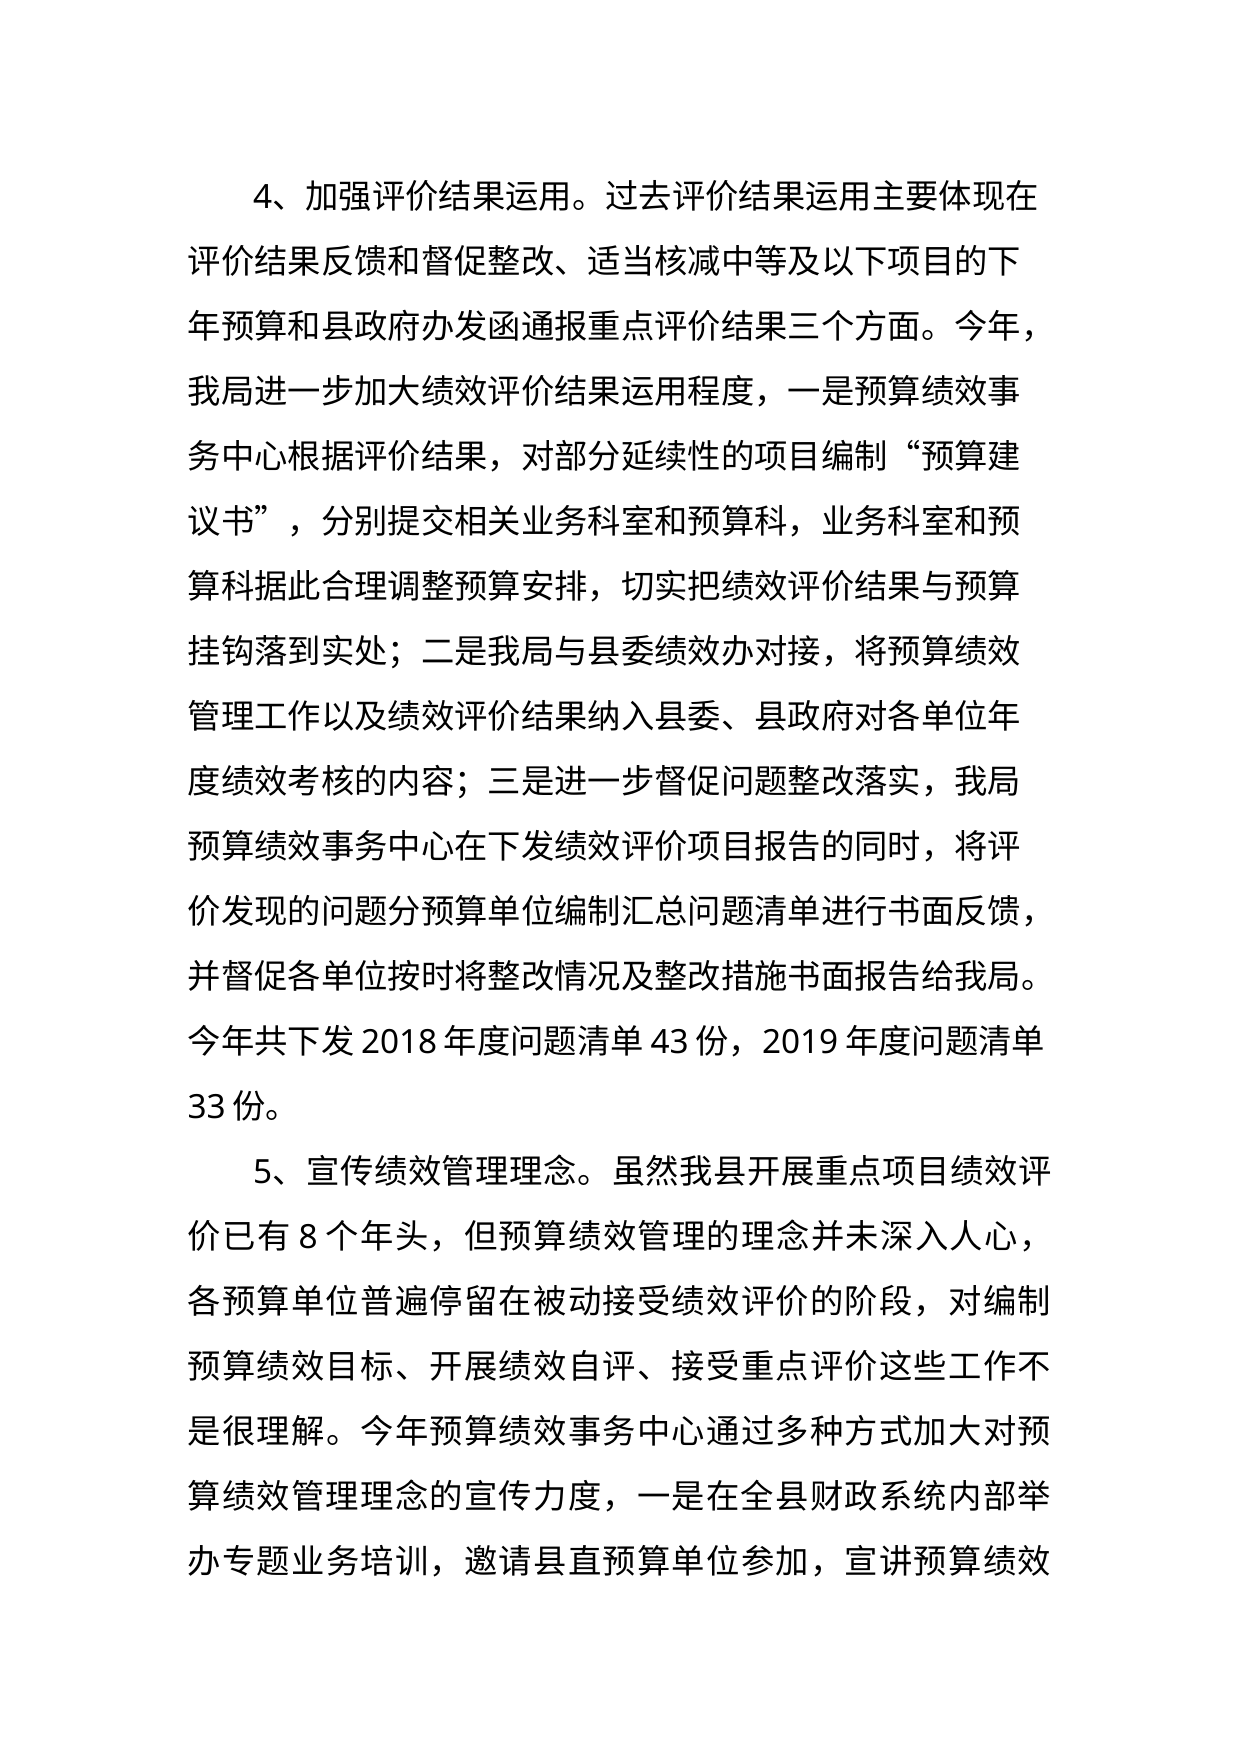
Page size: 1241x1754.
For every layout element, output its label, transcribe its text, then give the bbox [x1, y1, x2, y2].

text 4、加强评价结果运用。过去评价结果运用主要体现在评价结果反馈和督促整改、适当核减中等及以下项目的下年预算和县政府办发函通报重点评价结果三个方面。今年，我局进一步加大绩效评价结果运用程度，一是预算绩效事务中心根据评价结果，对部分延续性的项目编制“预算建议书”，分别提交相关业务科室和预算科，业务科室和预算科据此合理调整预算安排，切实把绩效评价结果与预算挂钩落到实处；二是我局与县委绩效办对接，将预算绩效管理工作以及绩效评价结果纳入县委、县政府对各单位年度绩效考核的内容；三是进一步督促问题整改落实，我局预算绩效事务中心在下发绩效评价项目报告的同时，将评价发现的问题分预算单位编制汇总问题清单进行书面反馈，并督促各单位按时将整改情况及整改措施书面报告给我局。今年共下发2018年度问题清单43份，2019年度问题清单33份。 [187, 162, 1053, 1137]
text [187, 1137, 1053, 1592]
